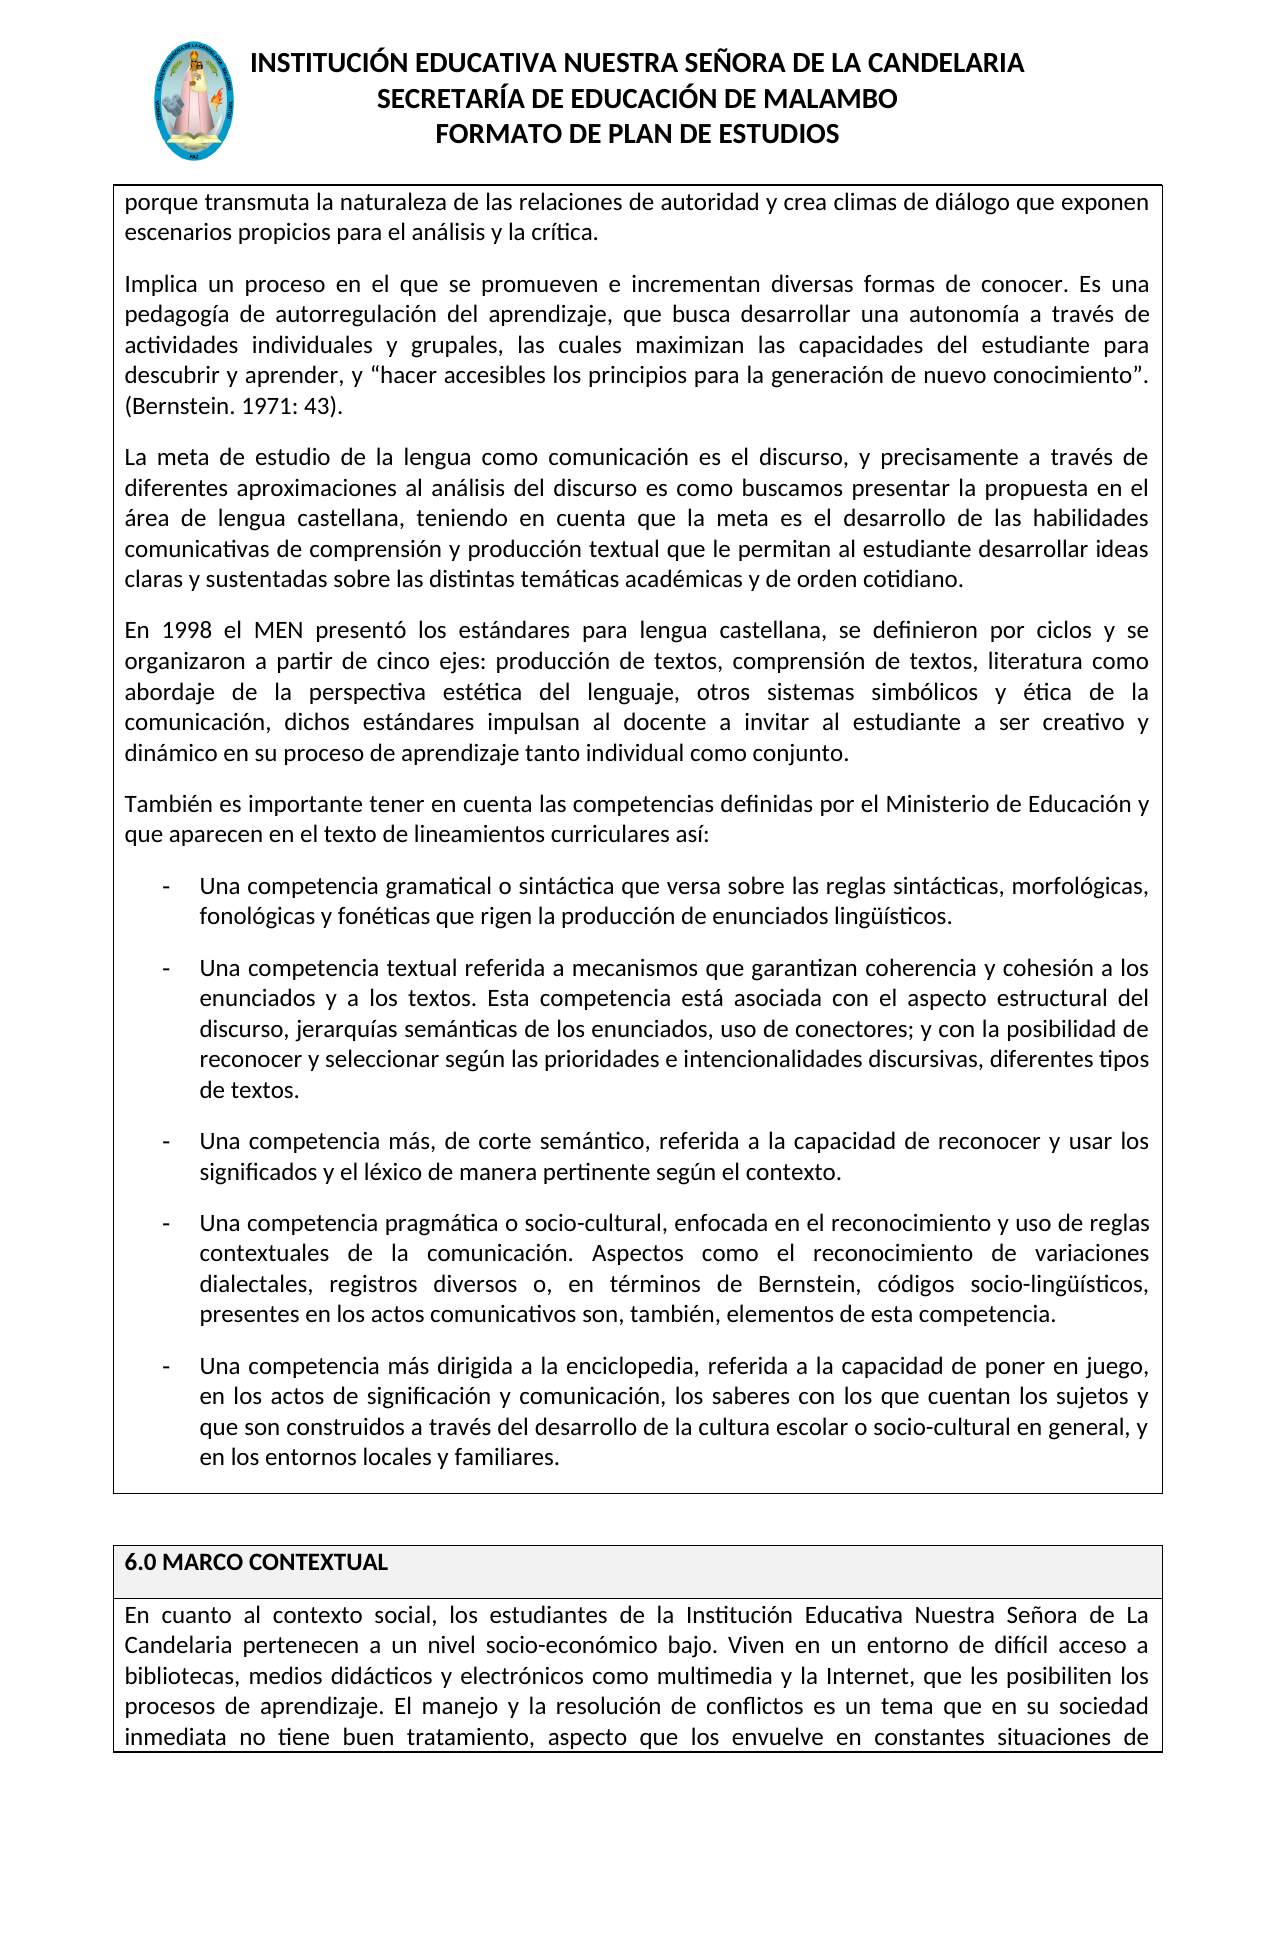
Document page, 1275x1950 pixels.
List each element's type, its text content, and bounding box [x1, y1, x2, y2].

table_header 6.0 MARCO CONTEXTUAL [114, 1546, 1162, 1598]
picture [148, 41, 240, 166]
picture [162, 49, 226, 152]
